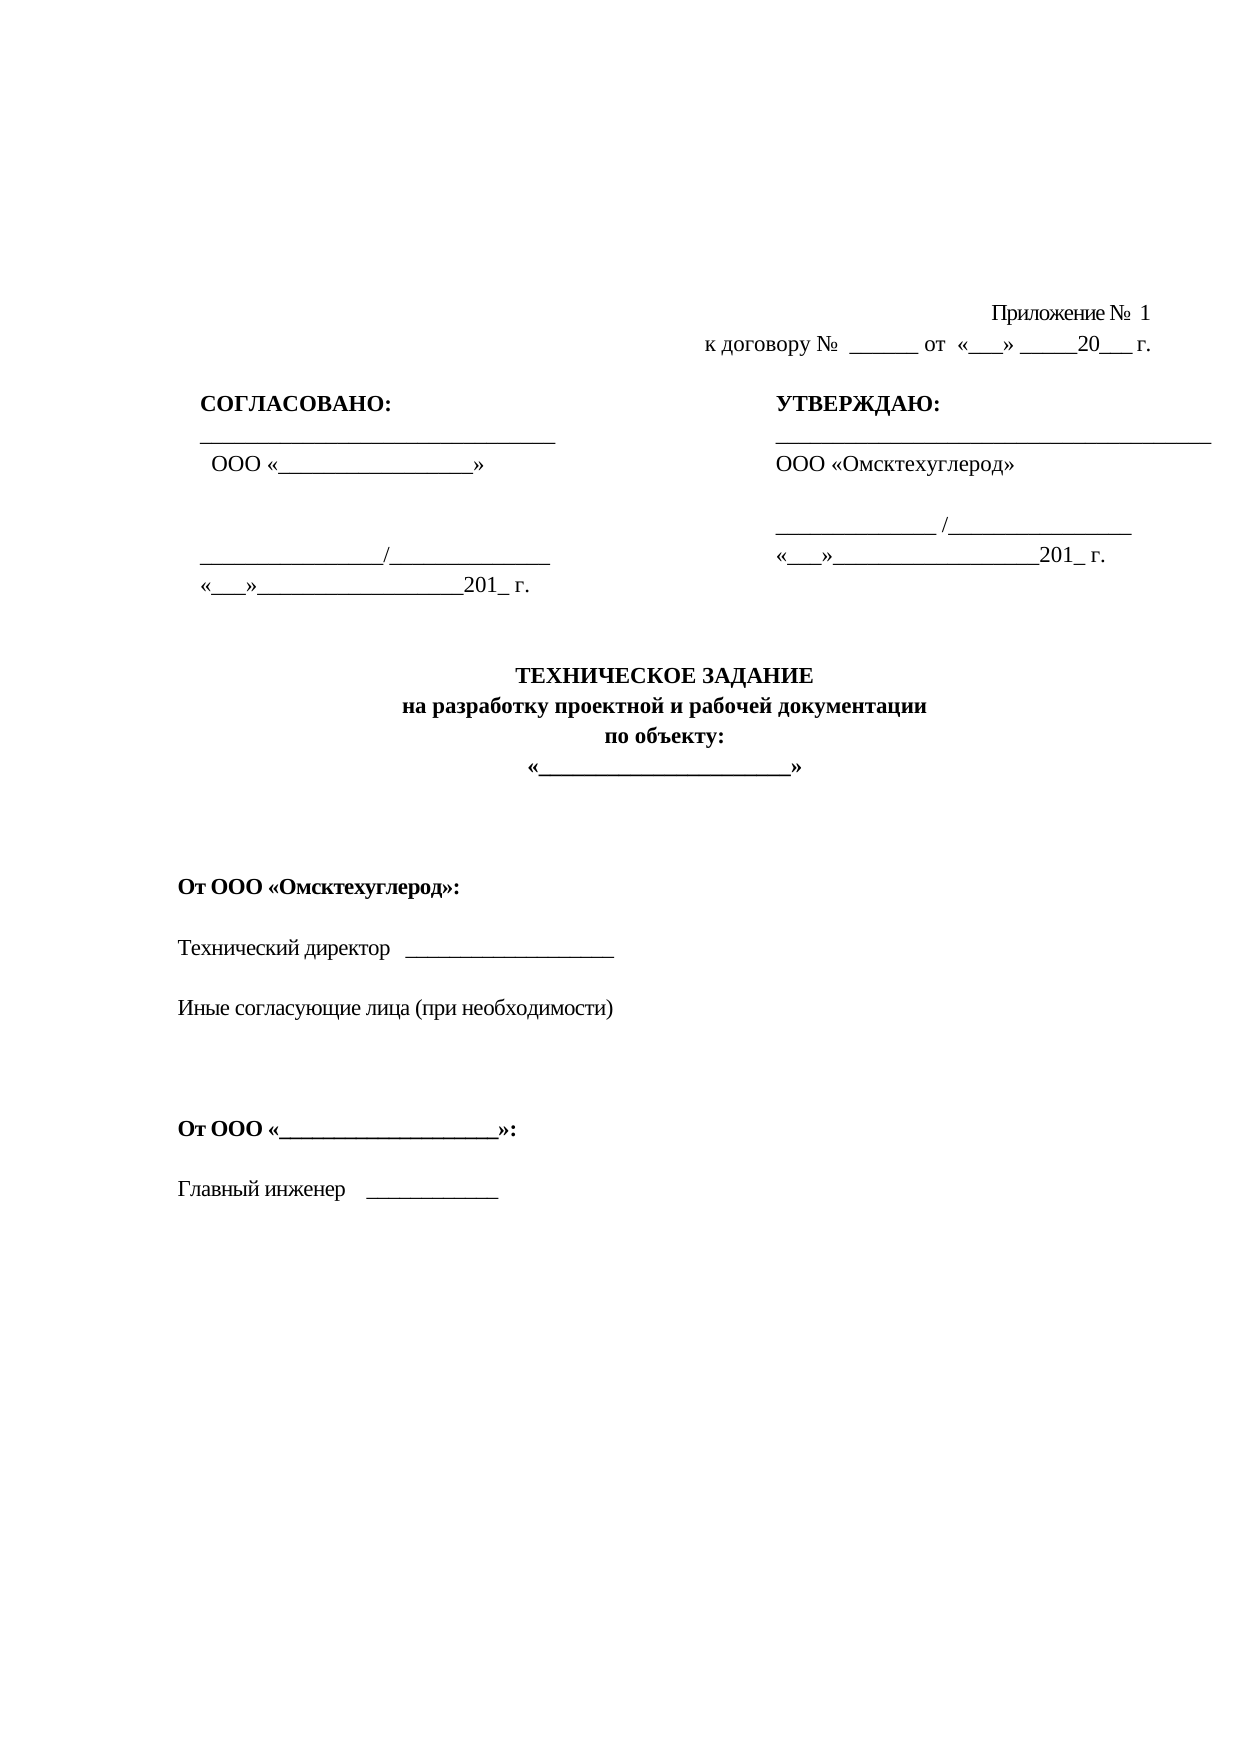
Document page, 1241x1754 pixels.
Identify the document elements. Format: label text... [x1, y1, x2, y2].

table_header СОГЛАСОВАНО: _______________________________ ООО «_________________» ________________/______________ «___»__________________201_ г. [189, 390, 764, 601]
text Иные согласующие лица (при необходимости) [177, 994, 1152, 1021]
text От ООО «____________________»: [177, 1115, 1152, 1141]
text От ООО «Омсктехуглерод»: [177, 873, 1152, 900]
text по объекту: [177, 722, 1152, 749]
text Приложение № 1 [935, 299, 1152, 326]
text на разработку проектной и рабочей документации [177, 692, 1152, 718]
text ТЕХНИЧЕСКОЕ ЗАДАНИЕ [177, 662, 1152, 688]
table_header УТВЕРЖДАЮ: ______________________________________ ООО «Омсктехуглерод» ______________ /________________ «___»__________________201_ г. [764, 390, 1225, 601]
text Технический директор ___________________ [177, 934, 1152, 960]
text «______________________» [177, 752, 1152, 779]
text к договору № ______ от «___» _____20___ г. [217, 329, 1152, 356]
text Главный инженер ____________ [177, 1175, 1152, 1202]
